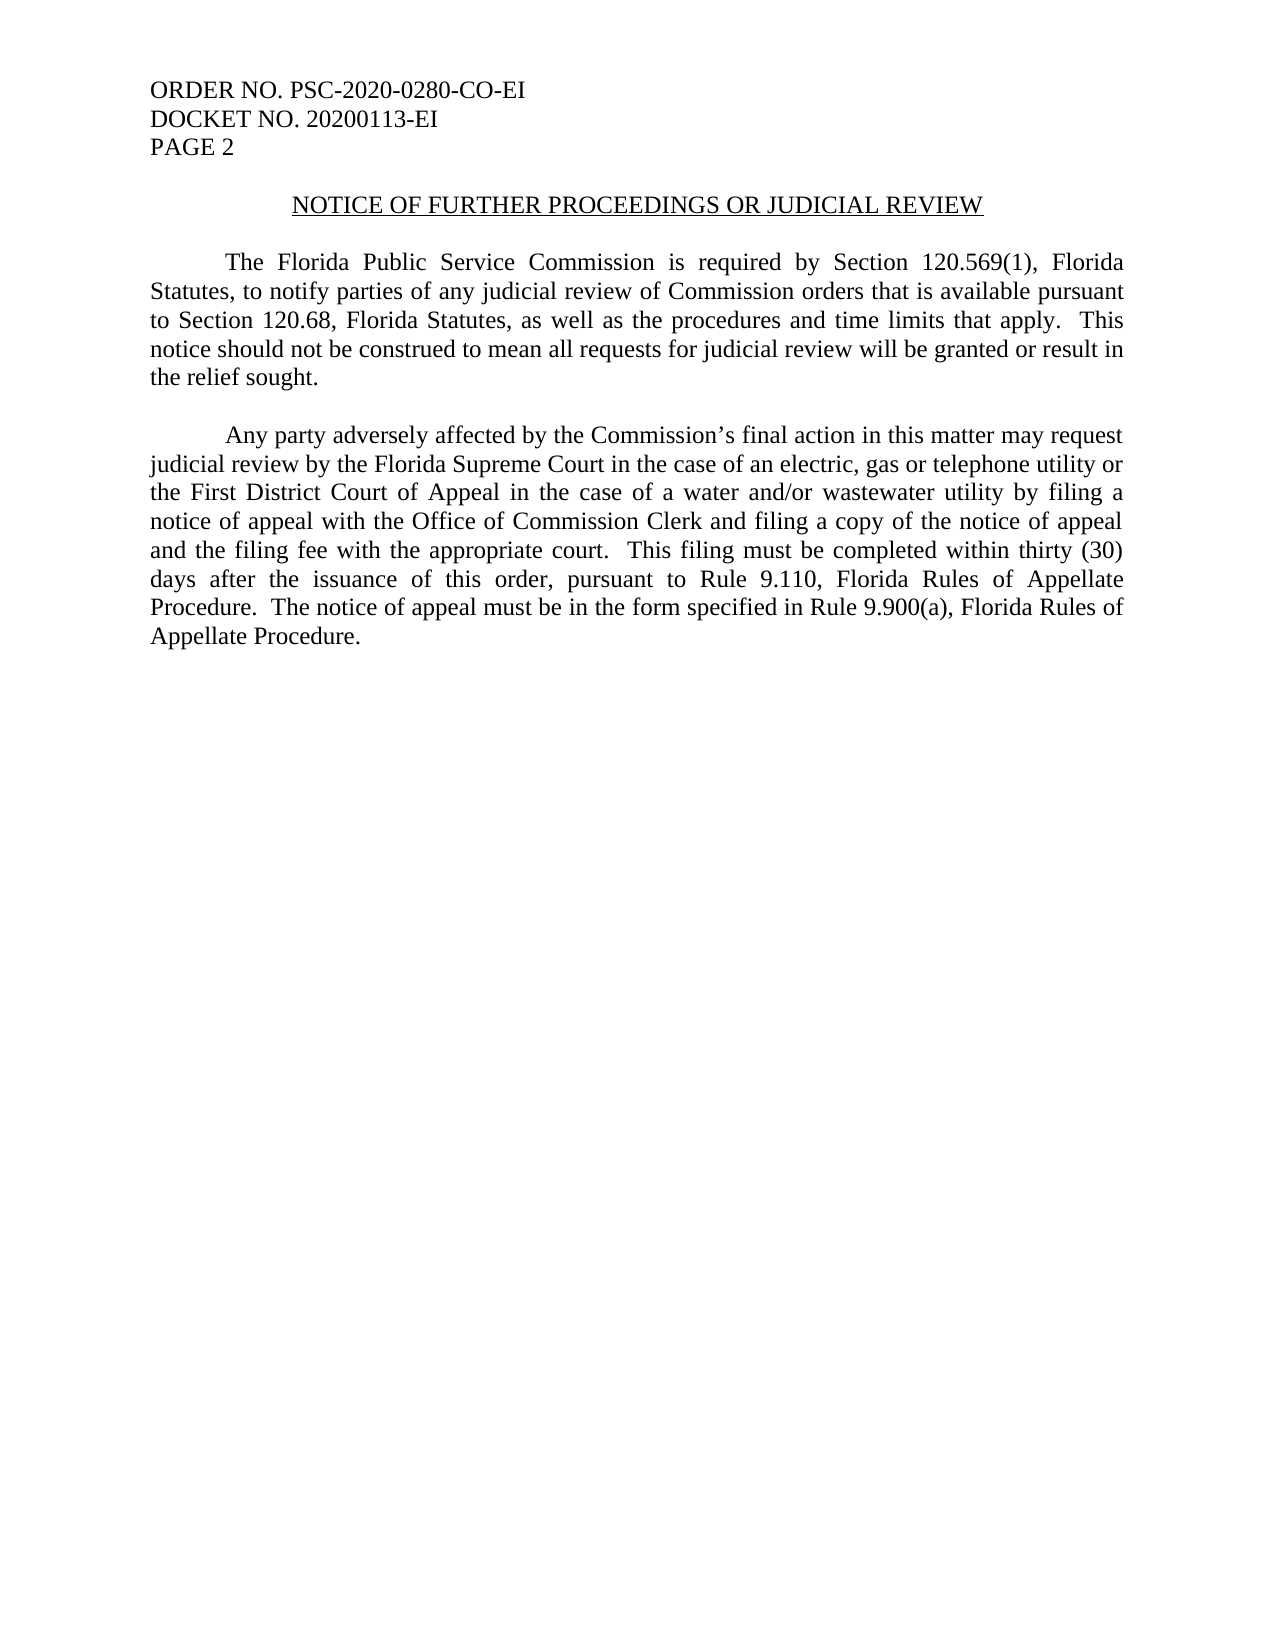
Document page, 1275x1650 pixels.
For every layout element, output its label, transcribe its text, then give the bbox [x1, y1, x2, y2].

text Any party adversely affected by the Commission’s final action in this matter may request judicial review by the Florida Supreme Court in the case of an electric, gas or telephone utility or the First District Court of Appeal in the case of a water and/or wastewater utility by filing a notice of appeal with the Office of Commission Clerk and filing a copy of the notice of appeal and the filing fee with the appropriate court. This filing must be completed within thirty (30) days after the issuance of this order, pursuant to Rule 9.110, Florida Rules of Appellate Procedure. The notice of appeal must be in the form specified in Rule 9.900(a), Florida Rules of Appellate Procedure. [150, 420, 1125, 650]
text NOTICE OF FURTHER PROCEEDINGS OR JUDICIAL REVIEW [150, 190, 1125, 219]
text The Florida Public Service Commission is required by Section 120.569(1), Florida Statutes, to notify parties of any judicial review of Commission orders that is available pursuant to Section 120.68, Florida Statutes, as well as the procedures and time limits that apply. This notice should not be construed to mean all requests for judicial review will be granted or result in the relief sought. [150, 247, 1125, 391]
